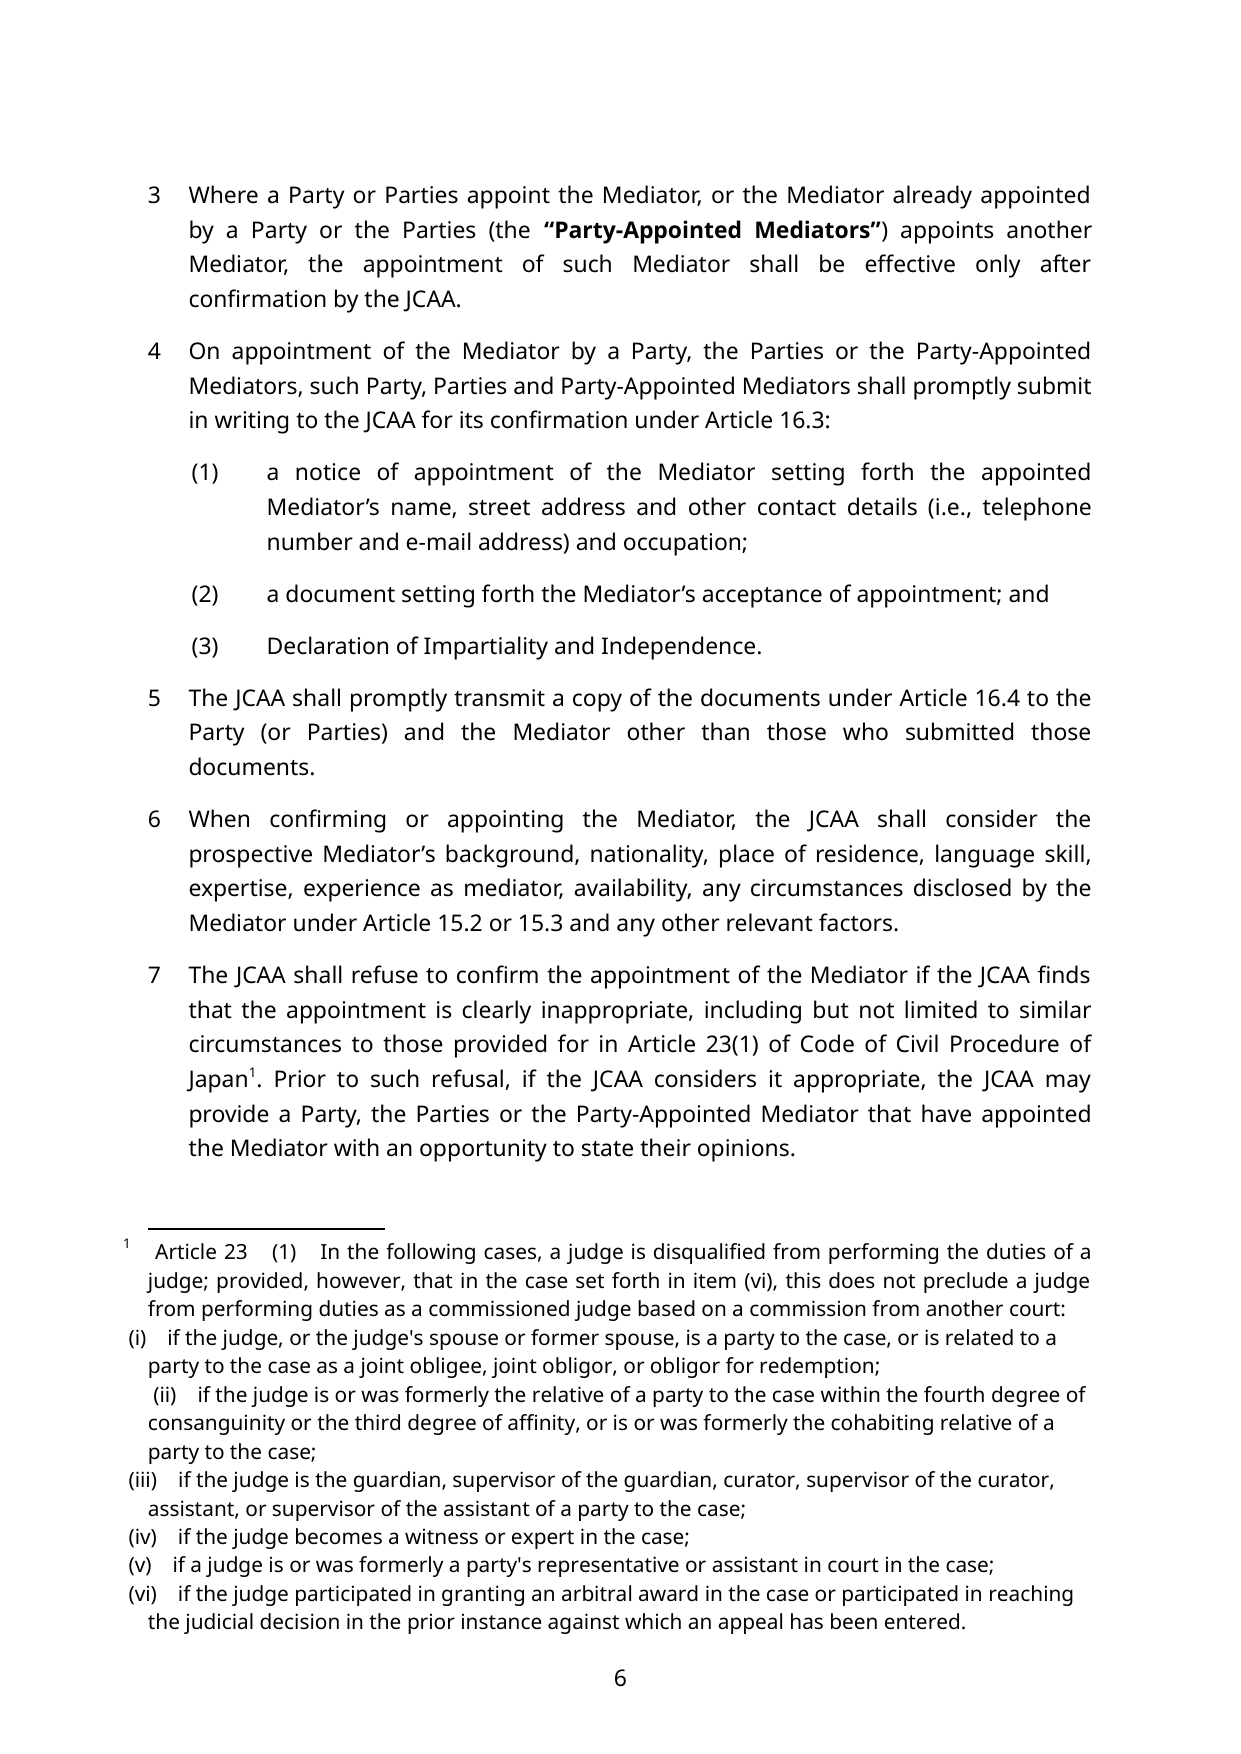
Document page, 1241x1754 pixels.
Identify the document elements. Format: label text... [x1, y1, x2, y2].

list When confirming or appointing the Mediator, the JCAA shall consider the prospective Mediator’s background, nationality, place of residence, language skill, expertise, experience as mediator, availability, any circumstances disclosed by the Mediator under Article 15.2 or 15.3 and any other relevant factors. [148, 801, 1092, 940]
list Declaration of Impartiality and Independence. [191, 628, 1092, 663]
list On appointment of the Mediator by a Party, the Parties or the Party-Appointed Mediators, such Party, Parties and Party-Appointed Mediators shall promptly submit in writing to the JCAA for its confirmation under Article 16.3: [148, 333, 1092, 437]
list The JCAA shall refuse to confirm the appointment of the Mediator if the JCAA finds that the appointment is clearly inappropriate, including but not limited to similar circumstances to those provided for in Article 23(1) of Code of Civil Procedure of Japan. Prior to such refusal, if the JCAA considers it appropriate, the JCAA may provide a Party, the Parties or the Party-Appointed Mediator that have appointed the Mediator with an opportunity to state their opinions. [148, 957, 1092, 1165]
list a document setting forth the Mediator’s acceptance of appointment; and [191, 576, 1092, 611]
list a notice of appointment of the Mediator setting forth the appointed Mediator’s name, street address and other contact details (i.e., telephone number and e-mail address) and occupation; [191, 454, 1092, 559]
list The JCAA shall promptly transmit a copy of the documents under Article 16.4 to the Party (or Parties) and the Mediator other than those who submitted those documents. [148, 680, 1092, 784]
list Where a Party or Parties appoint the Mediator, or the Mediator already appointed by a Party or the Parties (the “Party-Appointed Mediators”) appoints another Mediator, the appointment of such Mediator shall be effective only after confirmation by the JCAA. [148, 177, 1092, 316]
